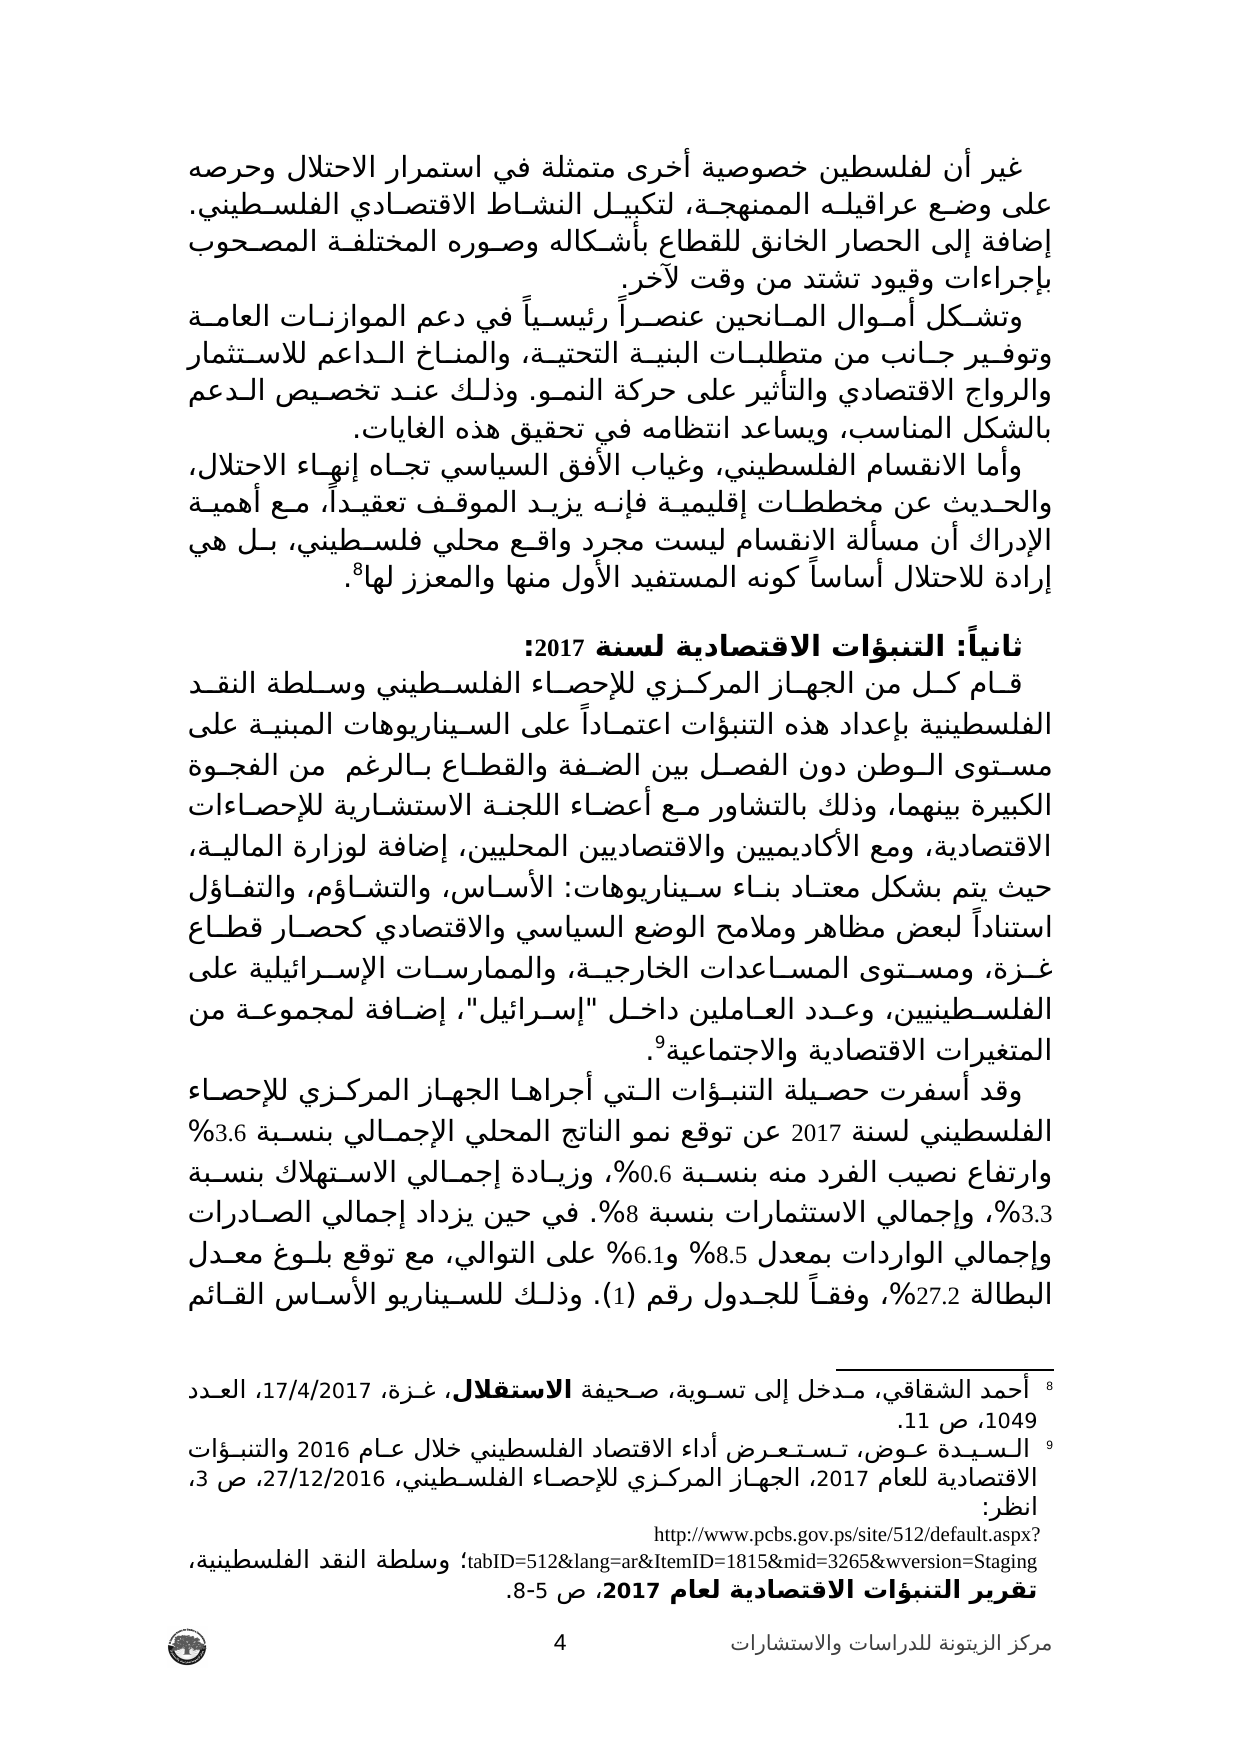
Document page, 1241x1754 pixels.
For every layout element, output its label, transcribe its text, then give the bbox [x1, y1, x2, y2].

text ثانياً: التنبؤات الاقتصادية لسنة 2017: [187, 629, 1053, 663]
text وتشكل أموال المانحين عنصراً رئيسياً في دعم الموازنات العامة وتوفير جانب من متطلبات البنية التحتية، والمناخ الداعم للاستثمار والرواج الاقتصادي والتأثير على حركة النمو. وذلك عند تخصيص الدعم بالشكل المناسب، ويساعد انتظامه في تحقيق هذه الغايات. [187, 299, 1053, 445]
text غير أن لفلسطين خصوصية أخرى متمثلة في استمرار الاحتلال وحرصه على وضع عراقيله الممنهجة، لتكبيل النشاط الاقتصادي الفلسطيني. إضافة إلى الحصار الخانق للقطاع بأشكاله وصوره المختلفة المصحوب بإجراءات وقيود تشتد من وقت لآخر. [187, 150, 1053, 296]
text قام كل من الجهاز المركزي للإحصاء الفلسطيني وسلطة النقد الفلسطينية بإعداد هذه التنبؤات اعتماداً على السيناريوهات المبنية على مستوى الوطن دون الفصل بين الضفة والقطاع بالرغم من الفجوة الكبيرة بينهما، وذلك بالتشاور مع أعضاء اللجنة الاستشارية للإحصاءات الاقتصادية، ومع الأكاديميين والاقتصاديين المحليين، إضافة لوزارة المالية، حيث يتم بشكل معتاد بناء سيناريوهات: الأساس، والتشاؤم، والتفاؤل استناداً لبعض مظاهر وملامح الوضع السياسي والاقتصادي كحصار قطاع غزة، ومستوى المساعدات الخارجية، والممارسات الإسرائيلية على الفلسطينيين، وعدد العاملين داخل "إسرائيل"، إضافة لمجموعة من المتغيرات الاقتصادية والاجتماعية. [187, 666, 1053, 1067]
text وأما الانقسام الفلسطيني، وغياب الأفق السياسي تجاه إنهاء الاحتلال، والحديث عن مخططات إقليمية فإنه يزيد الموقف تعقيداً، مع أهمية الإدراك أن مسألة الانقسام ليست مجرد واقع محلي فلسطيني، بل هي إرادة للاحتلال أساساً كونه المستفيد الأول منها والمعزز لها. [187, 448, 1053, 594]
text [187, 1074, 1053, 1311]
